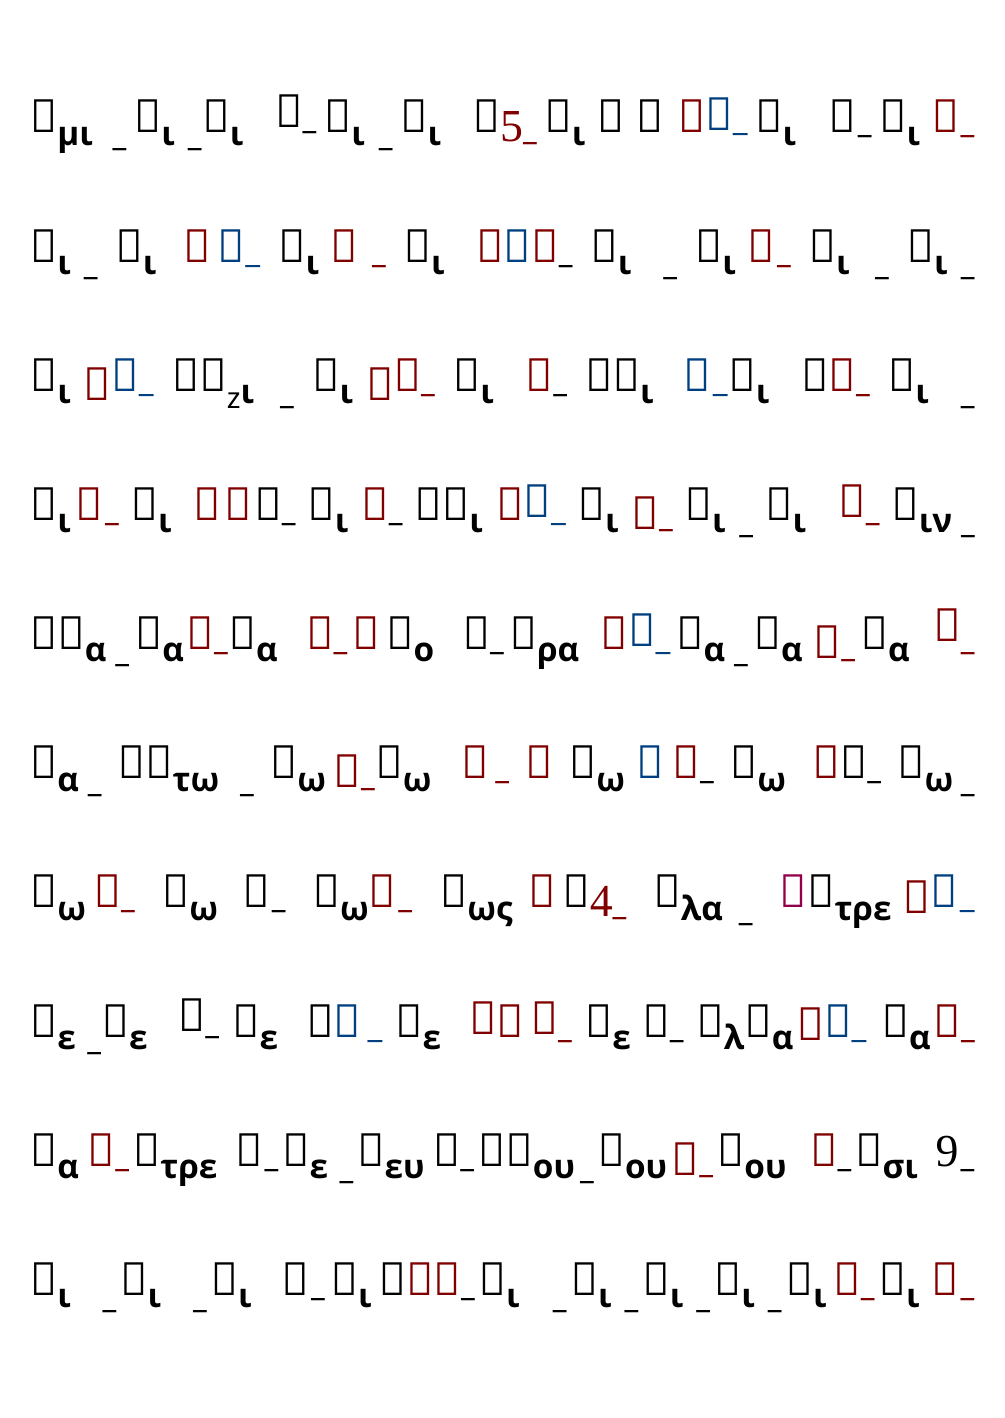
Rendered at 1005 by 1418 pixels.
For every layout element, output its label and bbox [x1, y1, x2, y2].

text [29, 29, 974, 1321]
